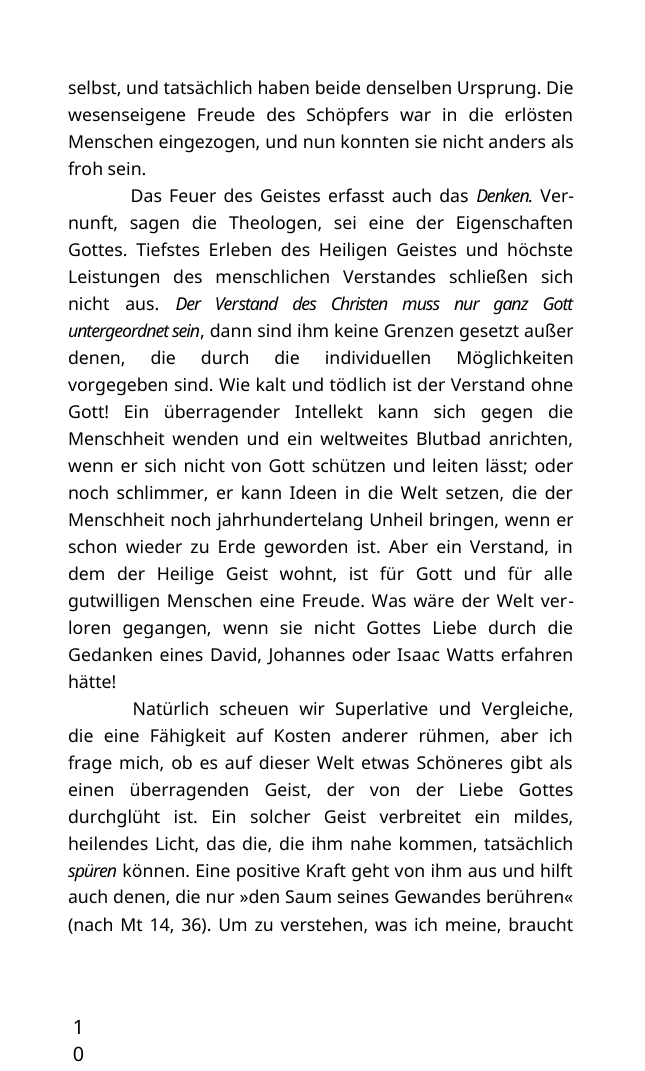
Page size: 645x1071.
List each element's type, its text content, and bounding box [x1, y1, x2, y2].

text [68, 693, 574, 936]
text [68, 73, 574, 181]
text Das Feuer des Geistes erfasst auch das Denken. Vernunft, sagen die Theologen, sei eine der Eigenschaften Gottes. Tiefstes Erleben des Heiligen Geistes und höchste Leistungen des menschlichen Verstandes schließen sich nicht aus. Der Verstand des Christen muss nur ganz Gott untergeordnet sein, dann sind ihm keine Grenzen gesetzt außer denen, die durch die individuellen Möglichkeiten vorgegeben sind. Wie kalt und tödlich ist der Verstand ohne Gott! Ein überragender Intellekt kann sich gegen die Menschheit wenden und ein weltweites Blutbad anrichten, wenn er sich nicht von Gott schützen und leiten lässt; oder noch schlimmer, er kann Ideen in die Welt setzen, die der Menschheit noch jahrhundertelang Unheil bringen, wenn er schon wieder zu Erde geworden ist. Aber ein Verstand, in dem der Heilige Geist wohnt, ist für Gott und für alle gutwilligen Menschen eine Freude. Was wäre der Welt verloren gegangen, wenn sie nicht Gottes Liebe durch die Gedanken eines David, Johannes oder Isaac Watts erfahren hätte! [68, 181, 574, 693]
